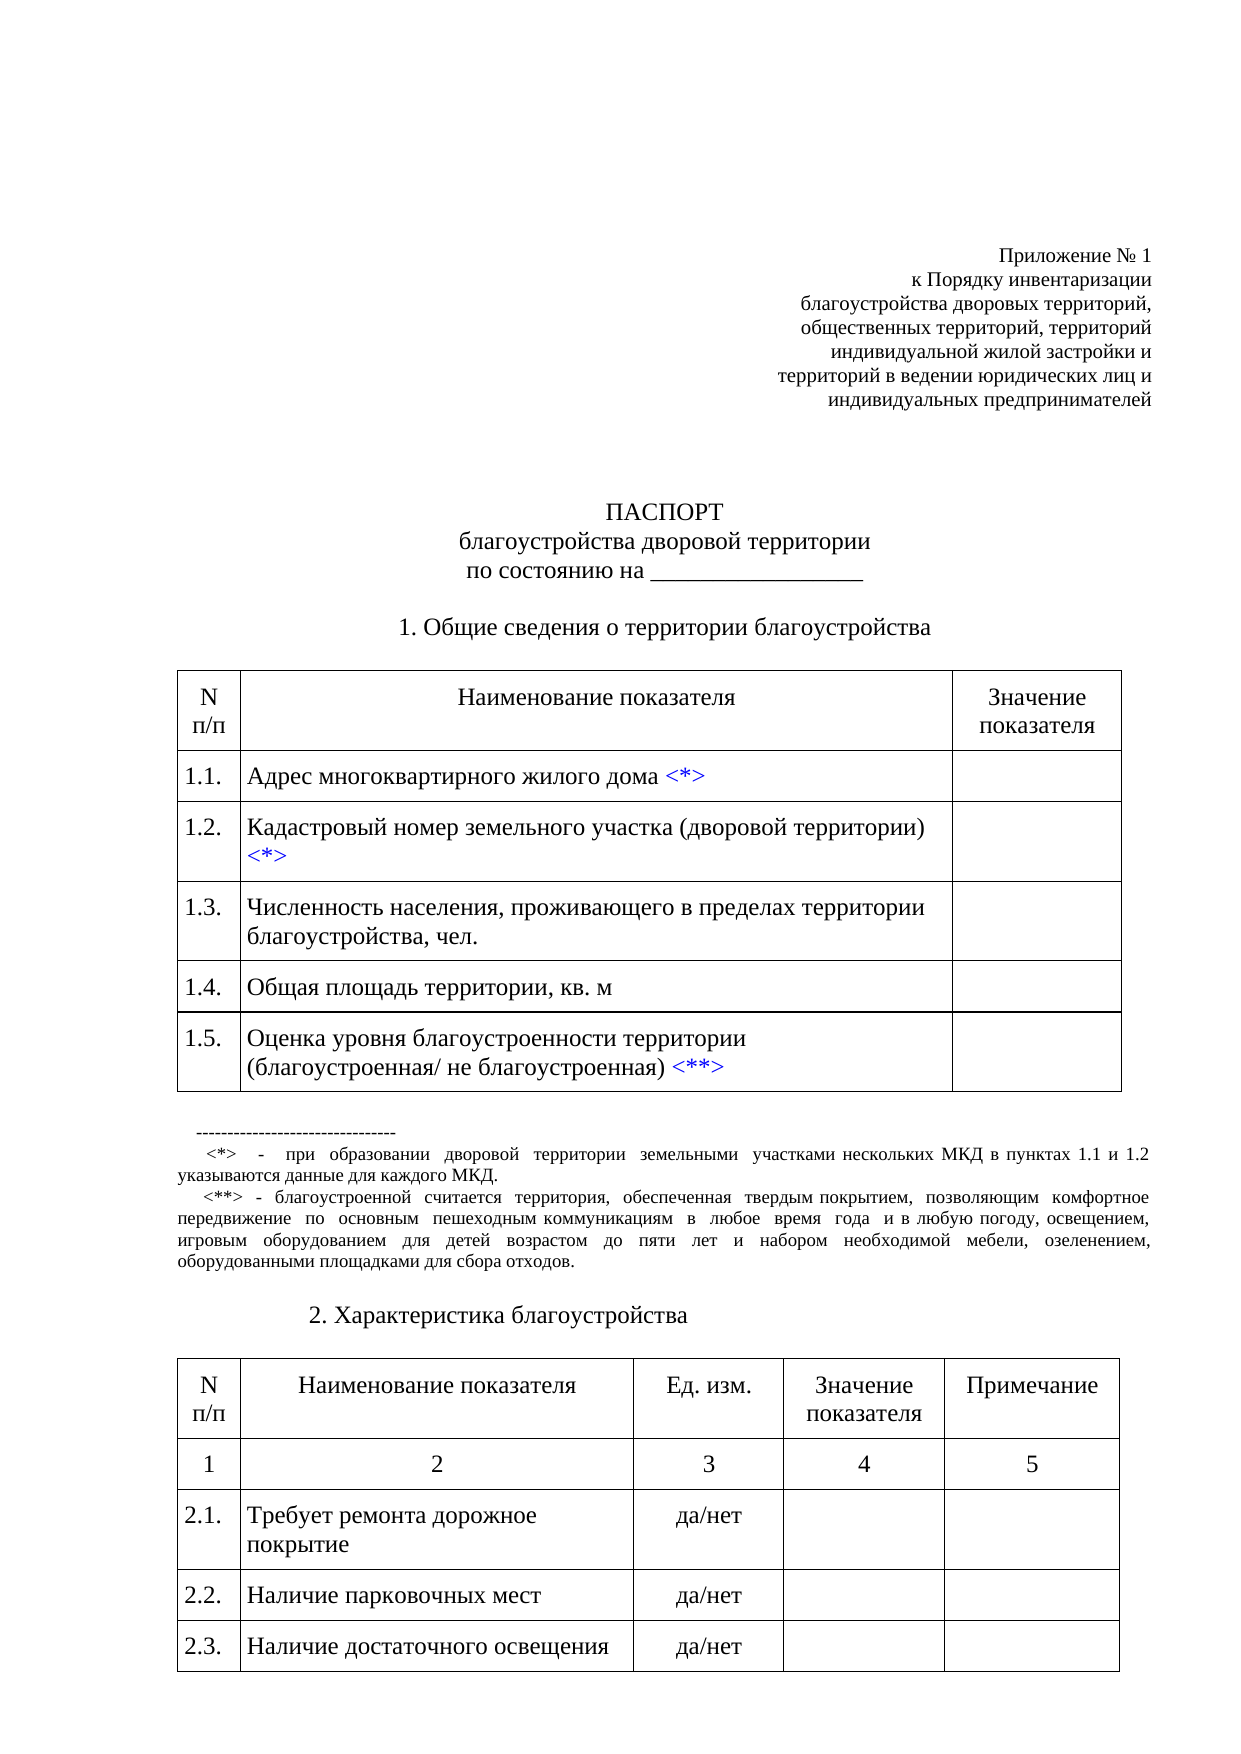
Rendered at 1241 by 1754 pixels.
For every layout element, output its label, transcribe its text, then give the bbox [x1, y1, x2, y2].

table_cell [953, 961, 1121, 1011]
text индивидуальной жилой застройки и [177, 339, 1152, 363]
table_cell 1.4. [178, 961, 240, 1011]
table_cell 1 [178, 1439, 240, 1489]
table_cell [953, 1013, 1121, 1091]
table_cell 2 [241, 1439, 633, 1489]
table_cell [945, 1570, 1119, 1620]
table_cell Численность населения, проживающего в пределах территории благоустройства, чел. [241, 882, 952, 960]
table_header Ед. изм. [634, 1359, 783, 1438]
table_cell 1.2. [178, 802, 240, 881]
table_cell 1.5. [178, 1013, 240, 1091]
table_header N п/п [178, 671, 240, 750]
table_cell да/нет [634, 1621, 783, 1671]
table_header N п/п [178, 1359, 240, 1438]
table_cell [784, 1570, 944, 1620]
table_cell [953, 882, 1121, 960]
text Приложение № 1 [177, 243, 1152, 267]
text по состоянию на _________________ [177, 555, 1152, 584]
text общественных территорий, территорий [177, 315, 1152, 339]
text индивидуальных предпринимателей [177, 387, 1152, 411]
table_cell 1.3. [178, 882, 240, 960]
text <**> - благоустроенной считается территория, обеспеченная твердым покрытием, позволяющим комфортное передвижение по основным пешеходным коммуникациям в любое время года и в любую погоду, освещением, игровым оборудованием для детей возрастом до пяти лет и набором необходимой мебели, озеленением, оборудованными площадками для сбора отходов. [177, 1186, 1152, 1272]
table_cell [241, 1621, 633, 1671]
table_cell Требует ремонта дорожное покрытие [241, 1490, 633, 1569]
table_cell Общая площадь территории, кв. м [241, 961, 952, 1011]
table_cell 2.2. [178, 1570, 240, 1620]
text к Порядку инвентаризации [177, 267, 1152, 291]
table_cell [953, 802, 1121, 881]
table_cell [945, 1621, 1119, 1671]
table_cell 2.3. [178, 1621, 240, 1671]
table_cell 4 [784, 1439, 944, 1489]
table_cell 3 [634, 1439, 783, 1489]
table_cell Кадастровый номер земельного участка (дворовой территории) <*> [241, 802, 952, 881]
table_header Значение показателя [784, 1359, 944, 1438]
text благоустройства дворовой территории [177, 526, 1152, 555]
table_cell [784, 1490, 944, 1569]
text ПАСПОРТ [177, 497, 1152, 526]
table_cell [945, 1490, 1119, 1569]
table_cell да/нет [634, 1570, 783, 1620]
table_cell Адрес многоквартирного жилого дома <*> [241, 751, 952, 801]
table_header Наименование показателя [241, 671, 952, 750]
table_cell Оценка уровня благоустроенности территории (благоустроенная/ не благоустроенная) <**> [241, 1013, 952, 1091]
table_cell 2.1. [178, 1490, 240, 1569]
table_header Примечание [945, 1359, 1119, 1438]
table_cell 1.1. [178, 751, 240, 801]
table_cell да/нет [634, 1490, 783, 1569]
table_header Наименование показателя [241, 1359, 633, 1438]
text территорий в ведении юридических лиц и [177, 363, 1152, 387]
text 2. Характеристика благоустройства [177, 1301, 1152, 1329]
text <*> - при образовании дворовой территории земельными участками нескольких МКД в пунктах 1.1 и 1.2 указываются данные для каждого МКД. [177, 1142, 1152, 1186]
table_cell [953, 751, 1121, 801]
table_cell [784, 1621, 944, 1671]
text благоустройства дворовых территорий, [177, 291, 1152, 315]
table_header Значение показателя [953, 671, 1121, 750]
text -------------------------------- [177, 1121, 1152, 1142]
table_cell Наличие парковочных мест [241, 1570, 633, 1620]
table_cell 5 [945, 1439, 1119, 1489]
text 1. Общие сведения о территории благоустройства [177, 612, 1152, 641]
